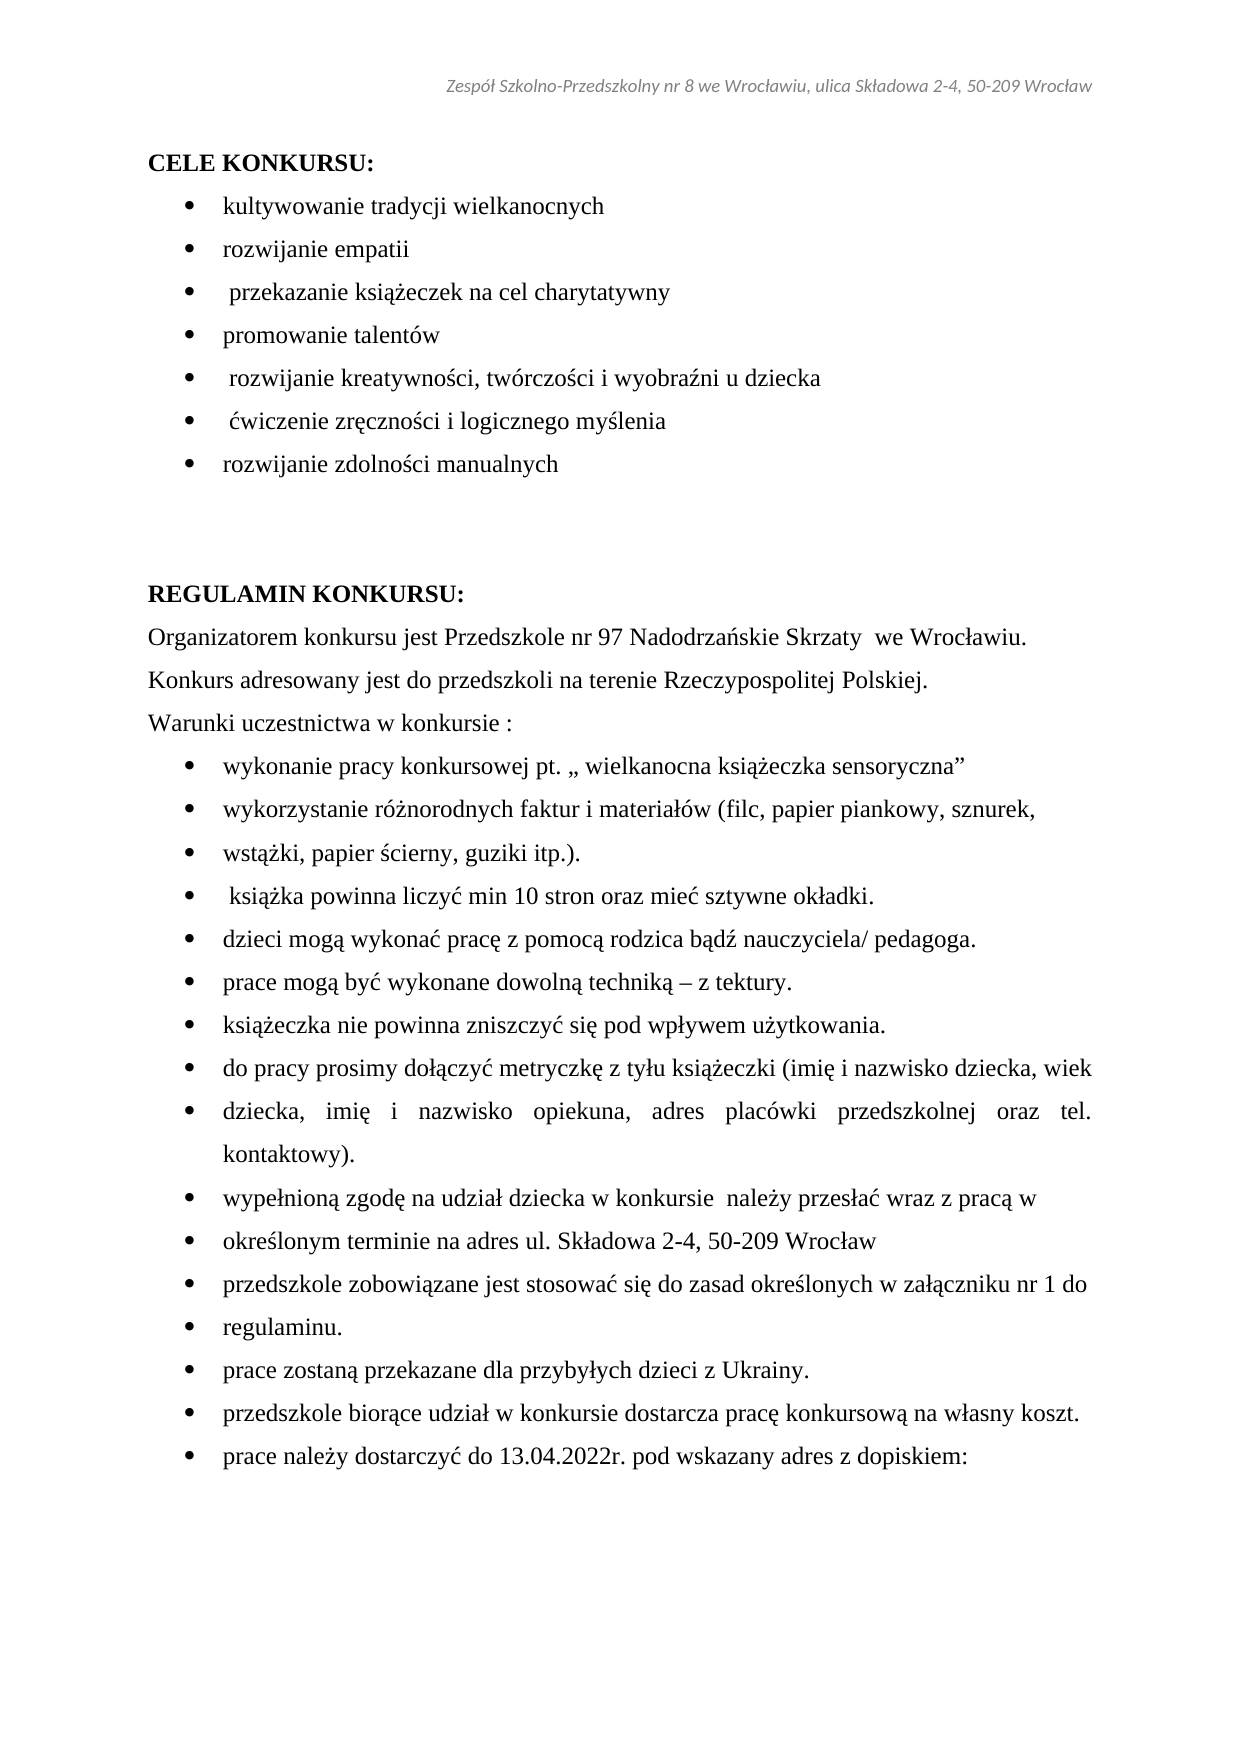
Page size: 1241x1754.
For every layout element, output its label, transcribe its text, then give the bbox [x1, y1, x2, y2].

list wypełnioną zgodę na udział dziecka w konkursie należy przesłać wraz z pracą w [185, 1183, 1093, 1211]
list do pracy prosimy dołączyć metryczkę z tyłu książeczki (imię i nazwisko dziecka, wiek [185, 1053, 1093, 1082]
list wstążki, papier ścierny, guziki itp.). [185, 838, 1093, 866]
list przedszkole biorące udział w konkursie dostarcza pracę konkursową na własny koszt. [185, 1398, 1093, 1427]
list rozwijanie zdolności manualnych [185, 449, 1093, 478]
list prace mogą być wykonane dowolną techniką – z tektury. [185, 967, 1093, 996]
list wykorzystanie różnorodnych faktur i materiałów (filc, papier piankowy, sznurek, [185, 794, 1093, 823]
text Organizatorem konkursu jest Przedszkole nr 97 Nadodrzańskie Skrzaty we Wrocławiu. [148, 622, 1093, 651]
list prace należy dostarczyć do 13.04.2022r. pod wskazany adres z dopiskiem: [185, 1441, 1093, 1470]
list kultywowanie tradycji wielkanocnych [185, 191, 1093, 219]
list wykonanie pracy konkursowej pt. „ wielkanocna książeczka sensoryczna” [185, 751, 1093, 780]
list określonym terminie na adres ul. Składowa 2-4, 50-209 Wrocław [185, 1226, 1093, 1254]
list prace zostaną przekazane dla przybyłych dzieci z Ukrainy. [185, 1355, 1093, 1384]
list promowanie talentów [185, 320, 1093, 349]
list książeczka nie powinna zniszczyć się pod wpływem użytkowania. [185, 1010, 1093, 1039]
text Konkurs adresowany jest do przedszkoli na terenie Rzeczypospolitej Polskiej. [148, 665, 1093, 694]
text REGULAMIN KONKURSU: [148, 579, 1093, 608]
list ćwiczenie zręczności i logicznego myślenia [185, 406, 1093, 435]
list regulaminu. [185, 1312, 1093, 1341]
text Warunki uczestnictwa w konkursie : [148, 708, 1093, 737]
list dzieci mogą wykonać pracę z pomocą rodzica bądź nauczyciela/ pedagoga. [185, 924, 1093, 953]
list przedszkole zobowiązane jest stosować się do zasad określonych w załączniku nr 1 do [185, 1269, 1093, 1298]
list przekazanie książeczek na cel charytatywny [185, 277, 1093, 306]
list rozwijanie kreatywności, twórczości i wyobraźni u dziecka [185, 363, 1093, 392]
list rozwijanie empatii [185, 234, 1093, 263]
list książka powinna liczyć min 10 stron oraz mieć sztywne okładki. [185, 881, 1093, 909]
text CELE KONKURSU: [148, 148, 1093, 176]
list dziecka, imię i nazwisko opiekuna, adres placówki przedszkolnej oraz tel. kontaktowy). [185, 1096, 1093, 1168]
